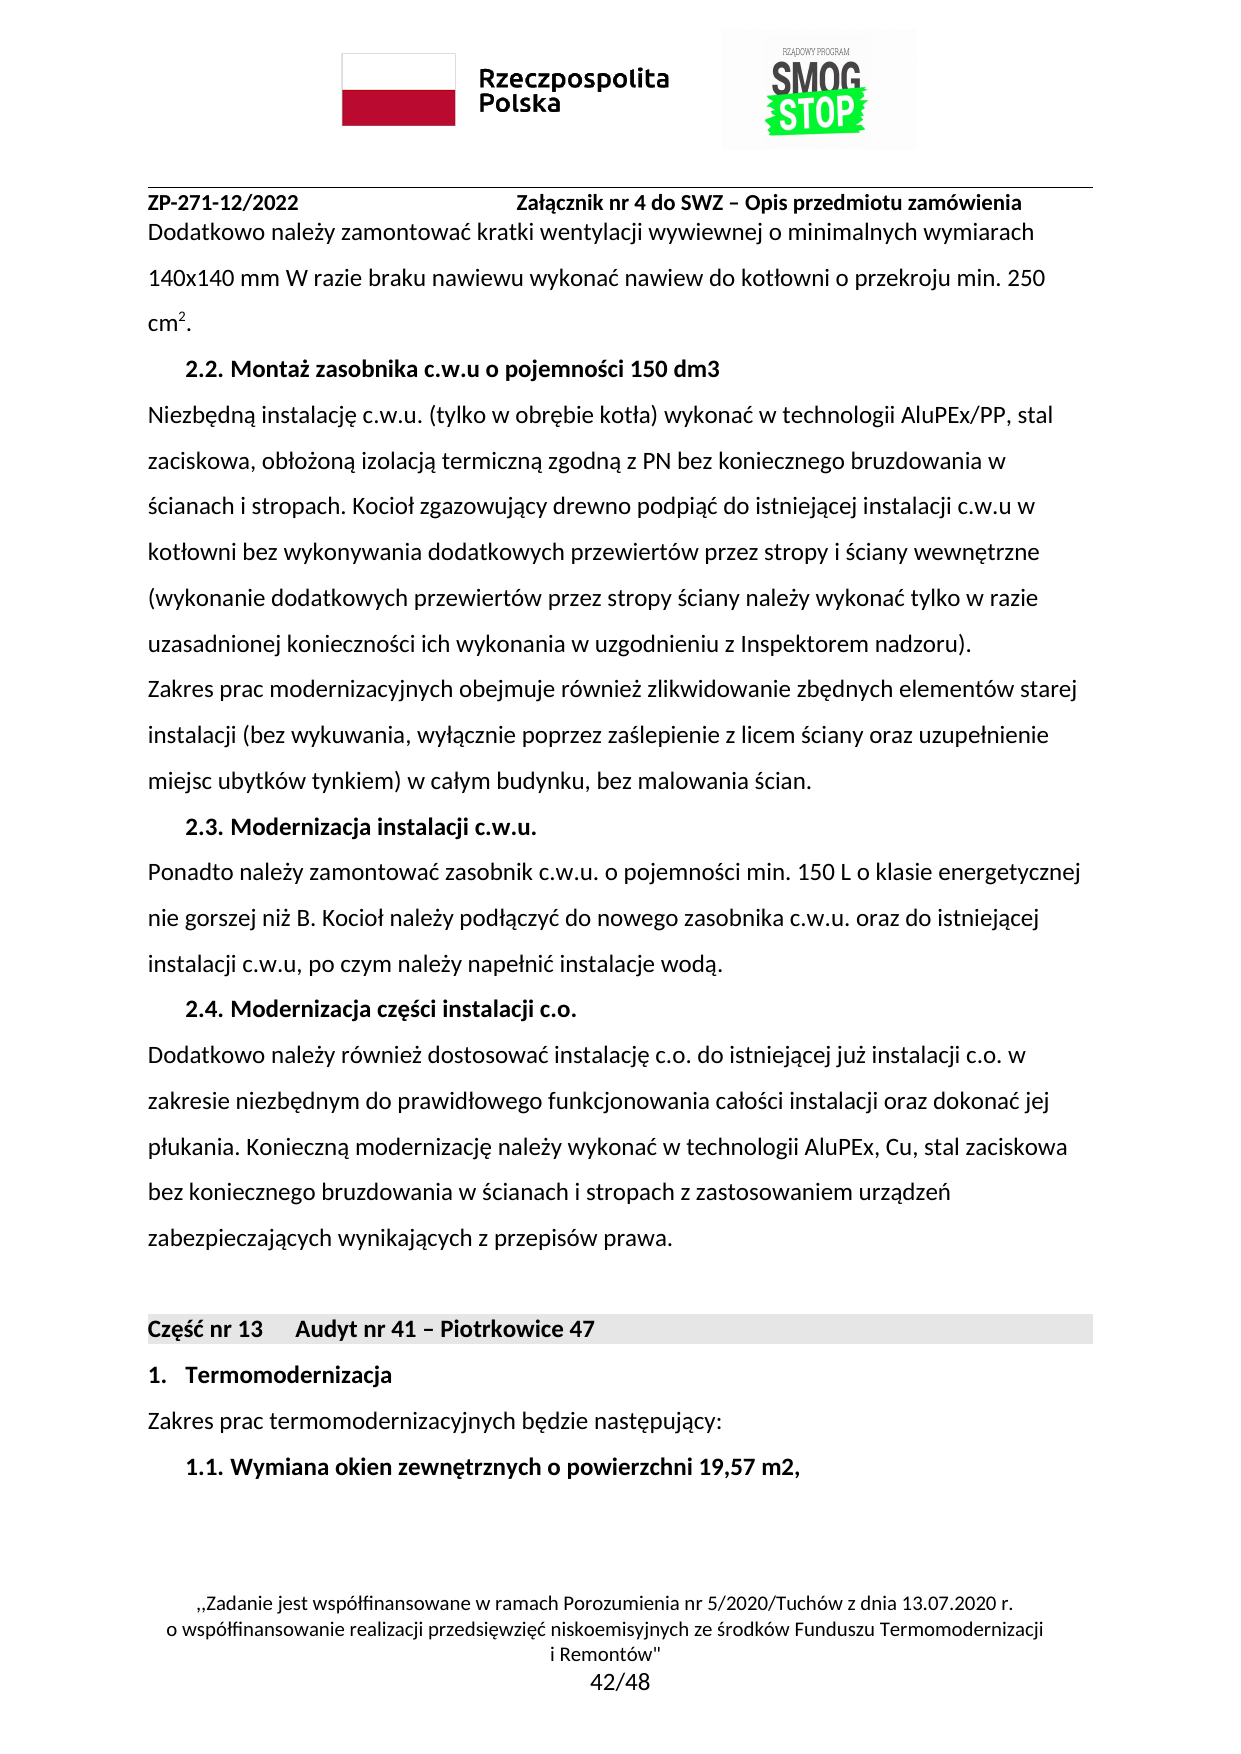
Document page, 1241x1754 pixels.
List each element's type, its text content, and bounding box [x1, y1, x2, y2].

text Ponadto należy zamontować zasobnik c.w.u. o pojemności min. 150 L o klasie energetycznej nie gorszej niż B. Kocioł należy podłączyć do nowego zasobnika c.w.u. oraz do istniejącej instalacji c.w.u, po czym należy napełnić instalacje wodą. [148, 856, 1093, 978]
text Dodatkowo należy również dostosować instalację c.o. do istniejącej już instalacji c.o. w zakresie niezbędnym do prawidłowego funkcjonowania całości instalacji oraz dokonać jej płukania. Konieczną modernizację należy wykonać w technologii AluPEx, Cu, stal zaciskowa bez koniecznego bruzdowania w ścianach i stropach z zastosowaniem urządzeń zabezpieczających wynikających z przepisów prawa. [148, 1039, 1093, 1253]
picture [317, 29, 693, 150]
list Montaż zasobnika c.w.u o pojemności 150 dm3 [185, 353, 1093, 384]
list Wymiana okien zewnętrznych o powierzchni 19,57 m2, [185, 1451, 1093, 1481]
text Zakres prac termomodernizacyjnych będzie następujący: [148, 1405, 1093, 1436]
list Modernizacja instalacji c.w.u. [185, 811, 1093, 841]
picture [722, 29, 918, 150]
list Termomodernizacja [148, 1359, 1093, 1390]
text Niezbędną instalację c.w.u. (tylko w obrębie kotła) wykonać w technologii AluPEx/PP, stal zaciskowa, obłożoną izolacją termiczną zgodną z PN bez koniecznego bruzdowania w ścianach i stropach. Kocioł zgazowujący drewno podpiąć do istniejącej instalacji c.w.u w kotłowni bez wykonywania dodatkowych przewiertów przez stropy i ściany wewnętrzne (wykonanie dodatkowych przewiertów przez stropy ściany należy wykonać tylko w razie uzasadnionej konieczności ich wykonania w uzgodnieniu z Inspektorem nadzoru). [148, 399, 1093, 658]
text Zakres prac modernizacyjnych obejmuje również zlikwidowanie zbędnych elementów starej instalacji (bez wykuwania, wyłącznie poprzez zaślepienie z licem ściany oraz uzupełnienie miejsc ubytków tynkiem) w całym budynku, bez malowania ścian. [148, 673, 1093, 795]
text Dodatkowo należy zamontować kratki wentylacji wywiewnej o minimalnych wymiarach 140x140 mm W razie braku nawiewu wykonać nawiew do kotłowni o przekroju min. 250 cm2. [148, 216, 1093, 338]
list Modernizacja części instalacji c.o. [185, 993, 1093, 1024]
subtitle Audyt nr 41 – Piotrkowice 47 [148, 1314, 1093, 1344]
